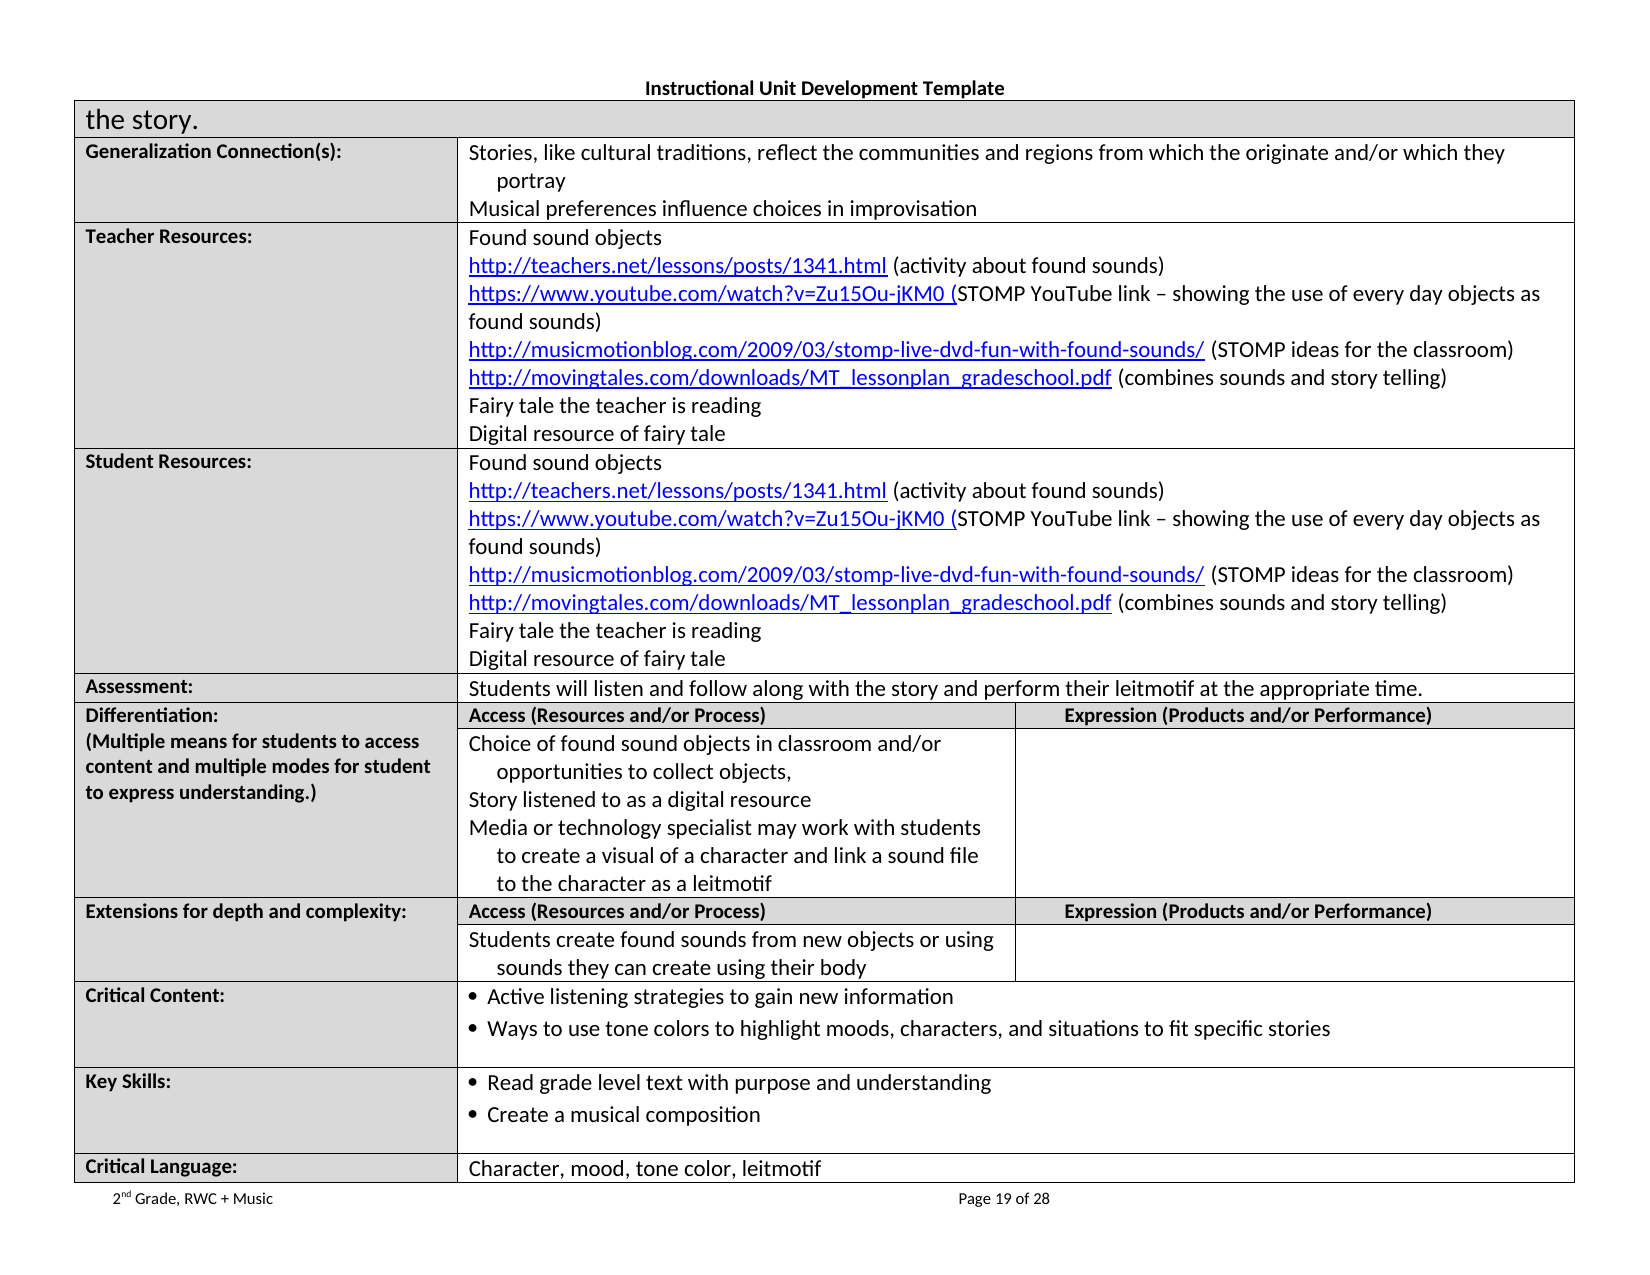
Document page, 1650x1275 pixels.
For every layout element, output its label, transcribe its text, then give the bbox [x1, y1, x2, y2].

table_cell Critical Language: [75, 1154, 457, 1182]
table_cell Generalization Connection(s): [75, 138, 457, 222]
table_cell Critical Content: [75, 982, 457, 1067]
table_cell Teacher Resources: [75, 223, 457, 447]
table_cell Expression (Products and/or Performance) [1016, 703, 1574, 728]
table_cell Differentiation: (Multiple means for students to access content and multiple modes for student to express understanding.) [75, 703, 457, 897]
table_cell [1016, 925, 1574, 981]
table_cell Access (Resources and/or Process) [458, 898, 1015, 924]
table_cell Found sound objects http://teachers.net/lessons/posts/1341.html (activity about found sounds) https://www.youtube.com/watch?v=Zu15Ou-jKM0 (STOMP YouTube link – showing the use of every day objects as found sounds) http://musicmotionblog.com/2009/03/stomp-live-dvd-fun-with-found-sounds/ (STOMP ideas for the classroom) http://movingtales.com/downloads/MT_lessonplan_gradeschool.pdf (combines sounds and story telling) Fairy tale the teacher is reading Digital resource of fairy tale [458, 223, 1574, 447]
table_cell Expression (Products and/or Performance) [1016, 898, 1574, 924]
table_cell Students create found sounds from new objects or using sounds they can create using their body [458, 925, 1015, 981]
table_cell Found sound objects http://teachers.net/lessons/posts/1341.html (activity about found sounds) https://www.youtube.com/watch?v=Zu15Ou-jKM0 (STOMP YouTube link – showing the use of every day objects as found sounds) http://musicmotionblog.com/2009/03/stomp-live-dvd-fun-with-found-sounds/ (STOMP ideas for the classroom) http://movingtales.com/downloads/MT_lessonplan_gradeschool.pdf (combines sounds and story telling) Fairy tale the teacher is reading Digital resource of fairy tale [458, 449, 1574, 673]
table_cell Active listening strategies to gain new information Ways to use tone colors to highlight moods, characters, and situations to fit specific stories [458, 982, 1574, 1067]
table_cell Key Skills: [75, 1068, 457, 1153]
table_cell Access (Resources and/or Process) [458, 703, 1015, 728]
table_cell [1016, 729, 1574, 897]
table_cell Character, mood, tone color, leitmotif [458, 1154, 1574, 1182]
table_cell Choice of found sound objects in classroom and/or opportunities to collect objects, Story listened to as a digital resource Media or technology specialist may work with students to create a visual of a character and link a sound file to the character as a leitmotif [458, 729, 1015, 897]
table_cell Student Resources: [75, 449, 457, 673]
table_cell Assessment: [75, 674, 457, 702]
table_cell Extensions for depth and complexity: [75, 898, 457, 981]
table_cell Read grade level text with purpose and understanding Create a musical composition [458, 1068, 1574, 1153]
table_cell Stories, like cultural traditions, reflect the communities and regions from which the originate and/or which they portray Musical preferences influence choices in improvisation [458, 138, 1574, 222]
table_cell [75, 101, 1574, 137]
table_cell Students will listen and follow along with the story and perform their leitmotif at the appropriate time. [458, 674, 1574, 702]
